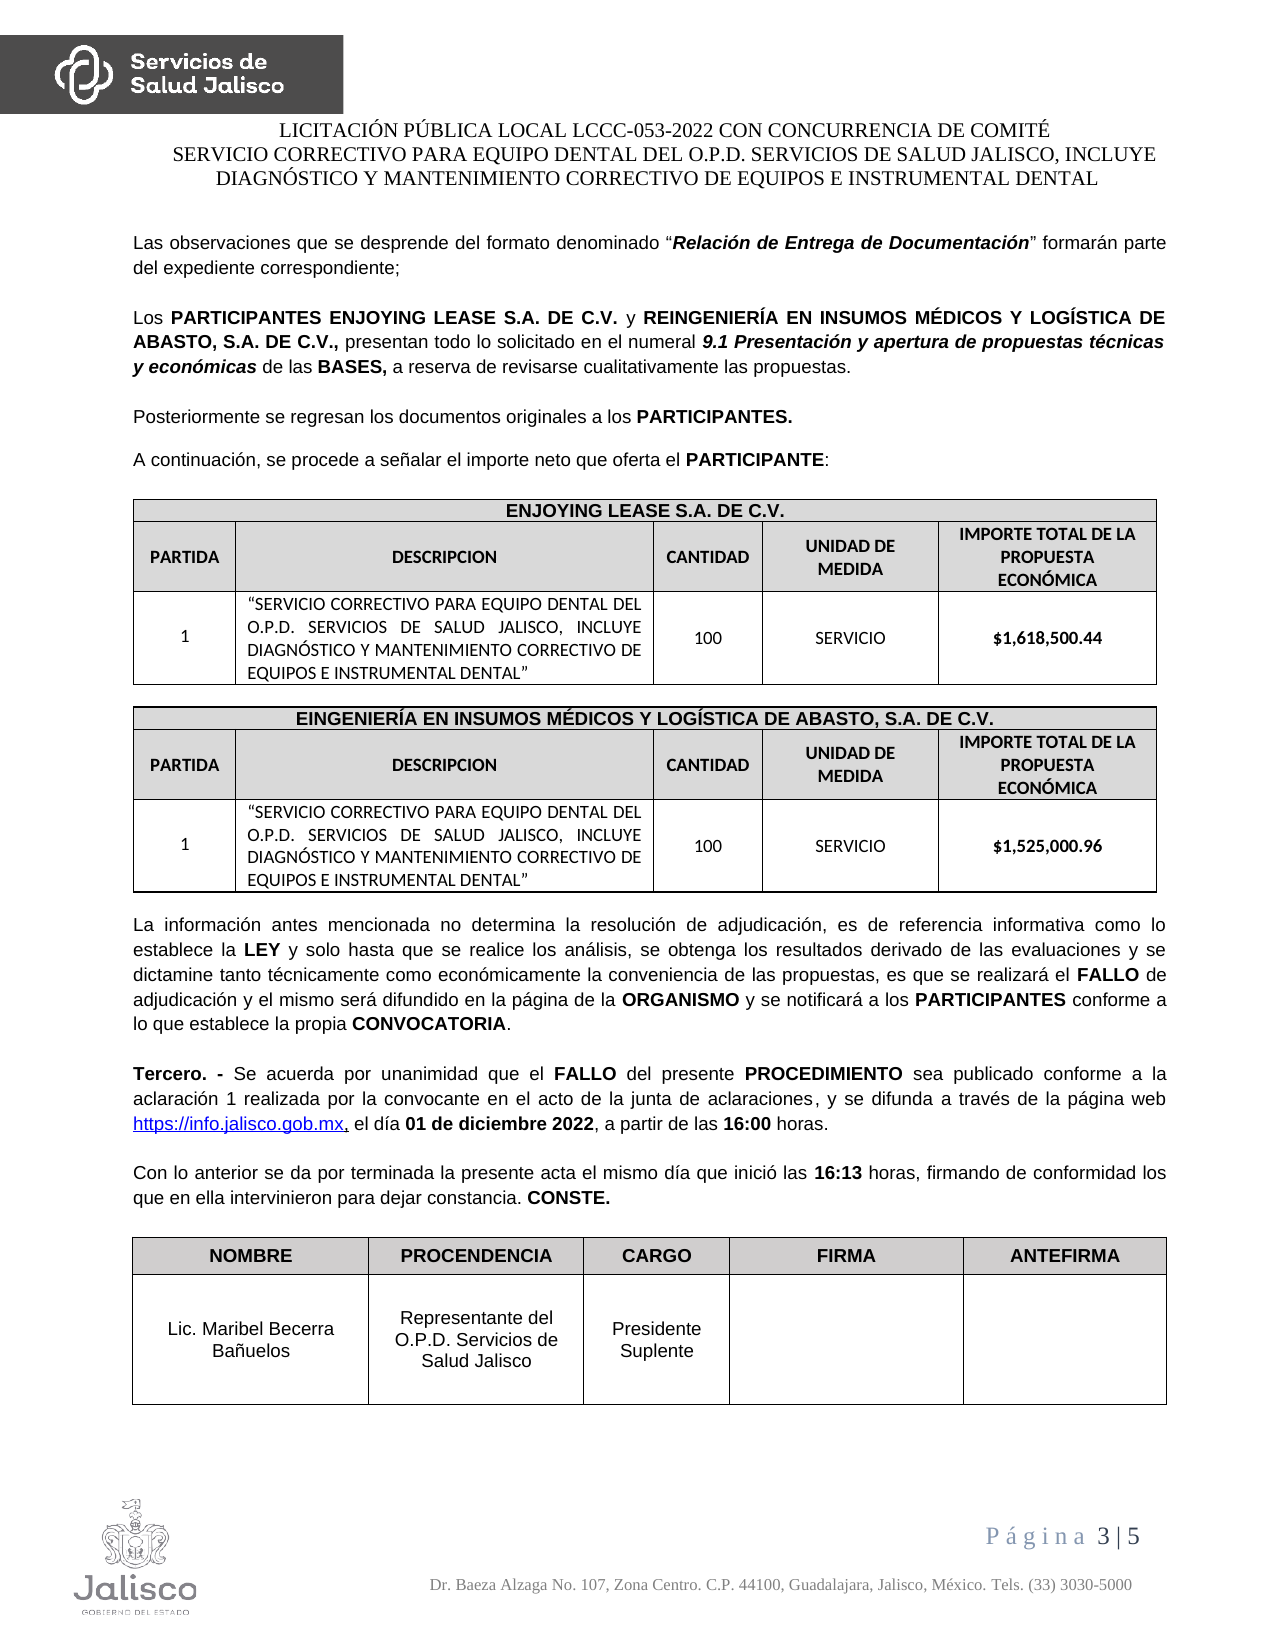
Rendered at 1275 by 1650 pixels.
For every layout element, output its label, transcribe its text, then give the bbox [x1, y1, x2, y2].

text Los PARTICIPANTES ENJOYING LEASE S.A. DE C.V. y REINGENIERÍA EN INSUMOS MÉDICOS Y LOGÍSTICA DE ABASTO, S.A. DE C.V., presentan todo lo solicitado en el numeral 9.1 Presentación y apertura de propuestas técnicas y económicas de las BASES, a reserva de revisarse cualitativamente las propuestas. [133, 307, 1167, 378]
text Las observaciones que se desprende del formato denominado “Relación de Entrega de Documentación” formarán parte del expediente correspondiente; [133, 232, 1167, 278]
table_header EINGENIERÍA EN INSUMOS MÉDICOS Y LOGÍSTICA DE ABASTO, S.A. DE C.V. [134, 708, 1156, 729]
table_cell PARTIDA [134, 730, 235, 799]
table_header NOMBRE [133, 1238, 368, 1274]
text Con lo anterior se da por terminada la presente acta el mismo día que inició las 16:13 horas, firmando de conformidad los que en ella intervinieron para dejar constancia. CONSTE. [133, 1162, 1167, 1208]
table_cell [730, 1275, 963, 1404]
table_cell IMPORTE TOTAL DE LA PROPUESTA ECONÓMICA [939, 730, 1156, 799]
picture [0, 35, 344, 114]
table_cell “SERVICIO CORRECTIVO PARA EQUIPO DENTAL DEL O.P.D. SERVICIOS DE SALUD JALISCO, INCLUYE DIAGNÓSTICO Y MANTENIMIENTO CORRECTIVO DE EQUIPOS E INSTRUMENTAL DENTAL” [236, 592, 653, 684]
table_cell Representante del O.P.D. Servicios de Salud Jalisco [369, 1275, 583, 1404]
table_cell Presidente Suplente [584, 1275, 729, 1404]
text La información antes mencionada no determina la resolución de adjudicación, es de referencia informativa como lo establece la LEY y solo hasta que se realice los análisis, se obtenga los resultados derivado de las evaluaciones y se dictamine tanto técnicamente como económicamente la conveniencia de las propuestas, es que se realizará el FALLO de adjudicación y el mismo será difundido en la página de la ORGANISMO y se notificará a los PARTICIPANTES conforme a lo que establece la propia CONVOCATORIA. [133, 914, 1167, 1035]
table_cell UNIDAD DE MEDIDA [763, 522, 938, 591]
table_cell SERVICIO [763, 592, 938, 684]
table_cell $1,525,000.96 [939, 800, 1156, 891]
table_cell [964, 1275, 1166, 1404]
table_cell 1 [134, 800, 235, 891]
table_header PROCENDENCIA [369, 1238, 583, 1274]
table_header ANTEFIRMA [964, 1238, 1166, 1274]
table_cell DESCRIPCION [236, 522, 653, 591]
table_cell $1,618,500.44 [939, 592, 1156, 684]
table_cell Lic. Maribel Becerra Bañuelos [133, 1275, 368, 1404]
table_cell 1 [134, 592, 235, 684]
table_cell 100 [654, 800, 762, 891]
list A continuación, se procede a señalar el importe neto que oferta el PARTICIPANTE: [133, 449, 1167, 470]
table_cell “SERVICIO CORRECTIVO PARA EQUIPO DENTAL DEL O.P.D. SERVICIOS DE SALUD JALISCO, INCLUYE DIAGNÓSTICO Y MANTENIMIENTO CORRECTIVO DE EQUIPOS E INSTRUMENTAL DENTAL” [236, 800, 653, 891]
text Tercero. - Se acuerda por unanimidad que el FALLO del presente PROCEDIMIENTO sea publicado conforme a la aclaración 1 realizada por la convocante en el acto de la junta de aclaraciones, y se difunda a través de la página web https://info.jalisco.gob.mx, el día 01 de diciembre 2022, a partir de las 16:00 horas. [133, 1063, 1167, 1134]
table_cell IMPORTE TOTAL DE LA PROPUESTA ECONÓMICA [939, 522, 1156, 591]
table_cell UNIDAD DE MEDIDA [763, 730, 938, 799]
table_cell CANTIDAD [654, 730, 762, 799]
table_cell CANTIDAD [654, 522, 762, 591]
table_cell PARTIDA [134, 522, 235, 591]
table_header FIRMA [730, 1238, 963, 1274]
table_header CARGO [584, 1238, 729, 1274]
table_cell DESCRIPCION [236, 730, 653, 799]
table_header ENJOYING LEASE S.A. DE C.V. [134, 500, 1156, 521]
table_cell 100 [654, 592, 762, 684]
table_cell SERVICIO [763, 800, 938, 891]
list Posteriormente se regresan los documentos originales a los PARTICIPANTES. [133, 406, 1167, 427]
picture [73, 1499, 197, 1615]
